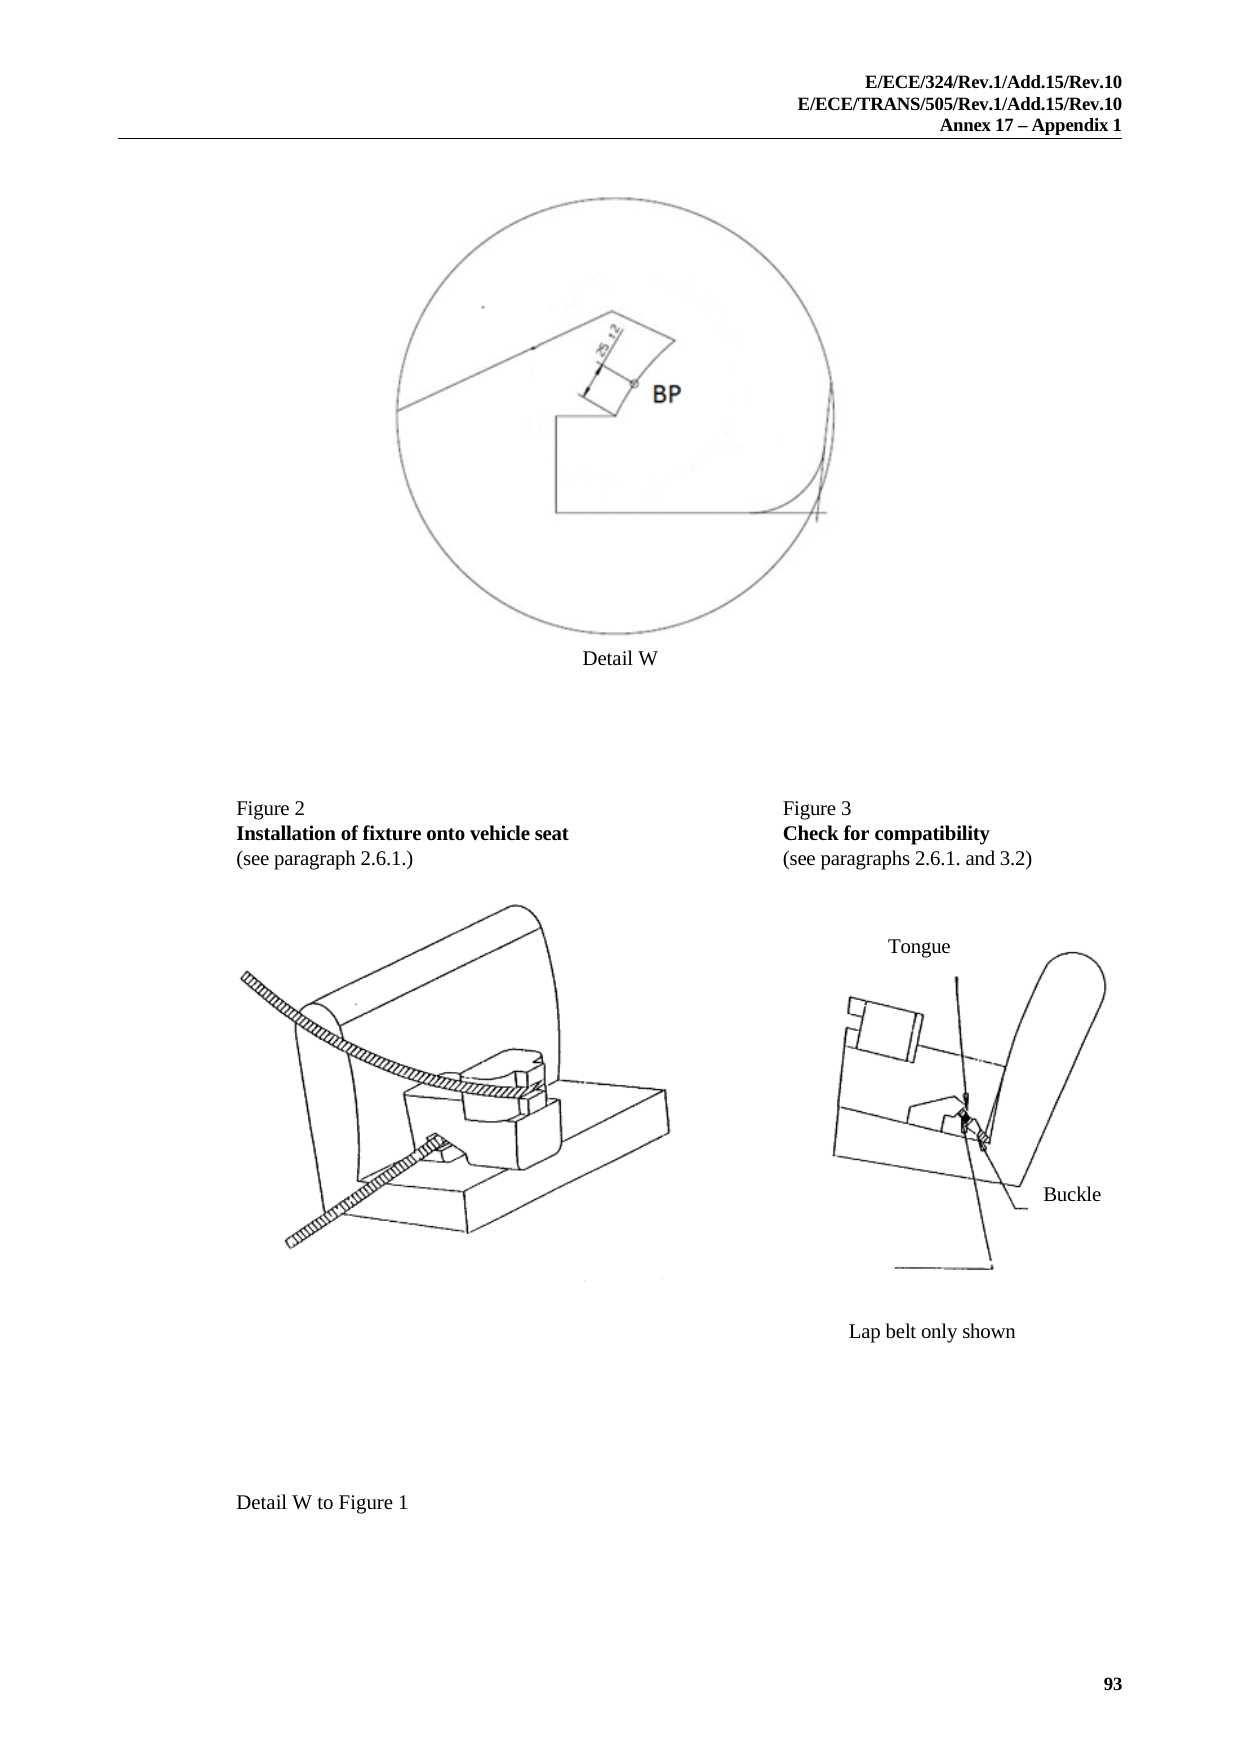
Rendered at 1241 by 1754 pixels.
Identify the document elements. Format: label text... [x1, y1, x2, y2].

picture [236, 894, 1116, 1292]
text Figure 2 Figure 3 [210, 795, 1122, 820]
picture [388, 196, 852, 645]
text (see paragraph 2.6.1.) (see paragraphs 2.6.1. and 3.2) [210, 845, 1122, 870]
text Installation of fixture onto vehicle seat Check for compatibility [210, 820, 1122, 845]
subtitle Detail W to Figure 1 [177, 1490, 1122, 1514]
text Detail W [236, 645, 1004, 670]
